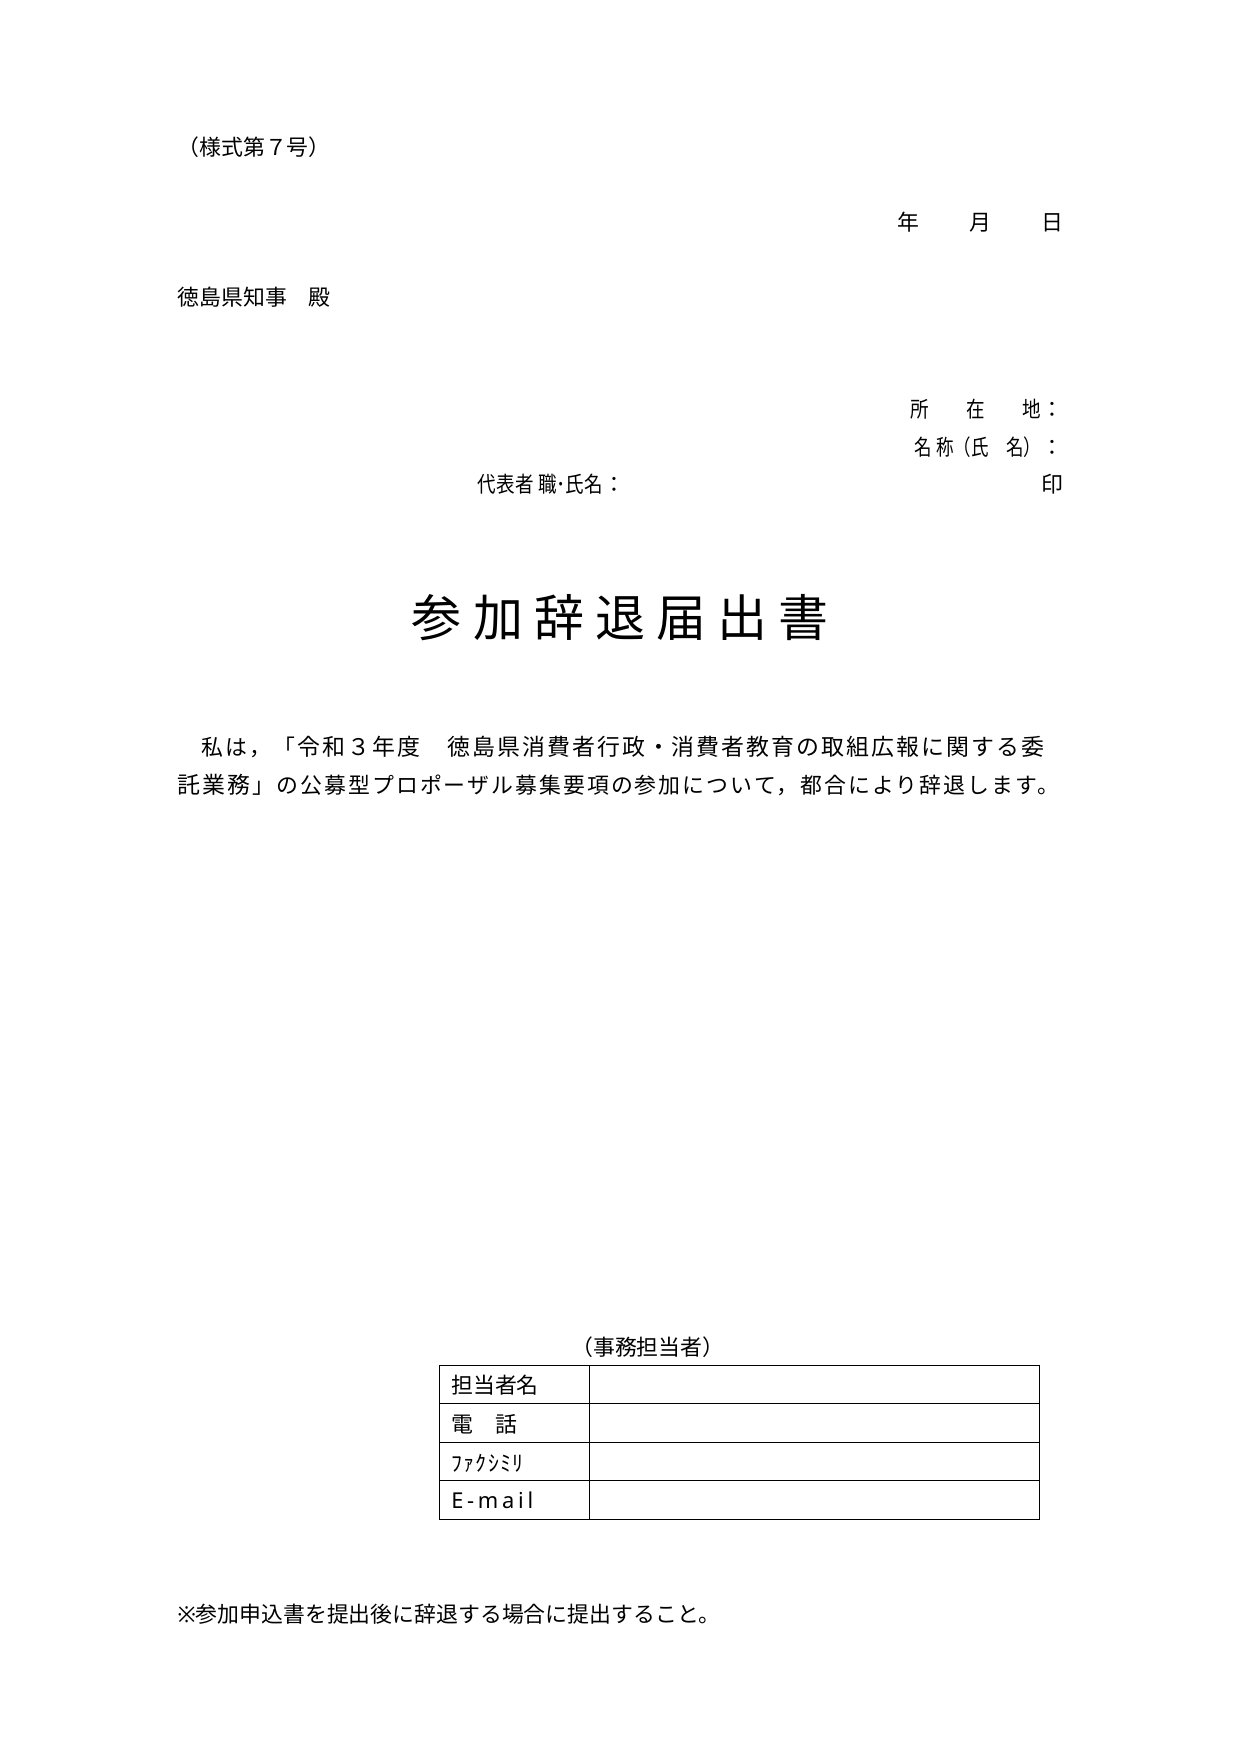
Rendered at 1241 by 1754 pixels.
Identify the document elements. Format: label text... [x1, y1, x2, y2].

table_cell [590, 1481, 1039, 1519]
text （様式第７号） [177, 127, 1063, 164]
table_header 担当者名 [440, 1366, 589, 1403]
text 年 月 日 [177, 202, 1063, 239]
table_cell [590, 1443, 1039, 1480]
text ※参加申込書を提出後に辞退する場合に提出すること。 [177, 1595, 1063, 1632]
table_cell [590, 1404, 1039, 1442]
table_header [590, 1366, 1039, 1403]
text 私は，「令和３年度 徳島県消費者行政・消費者教育の取組広報に関する委託業務」の公募型プロポーザル募集要項の参加について，都合により辞退します。 [177, 727, 1063, 802]
table_cell ﾌｧｸｼﾐﾘ [440, 1443, 589, 1480]
text 参 加 辞 退 届 出 書 [177, 577, 1063, 652]
table_cell E-mail [440, 1481, 589, 1519]
table_cell 電話 [440, 1404, 589, 1442]
text 代表者 職･氏名： 印 [177, 464, 1063, 502]
text 所 在 地： [177, 389, 1063, 427]
text 徳島県知事 殿 [177, 277, 1063, 314]
text （事務担当者） [177, 1327, 1063, 1364]
text 名 称（氏 名）： [177, 427, 1063, 464]
